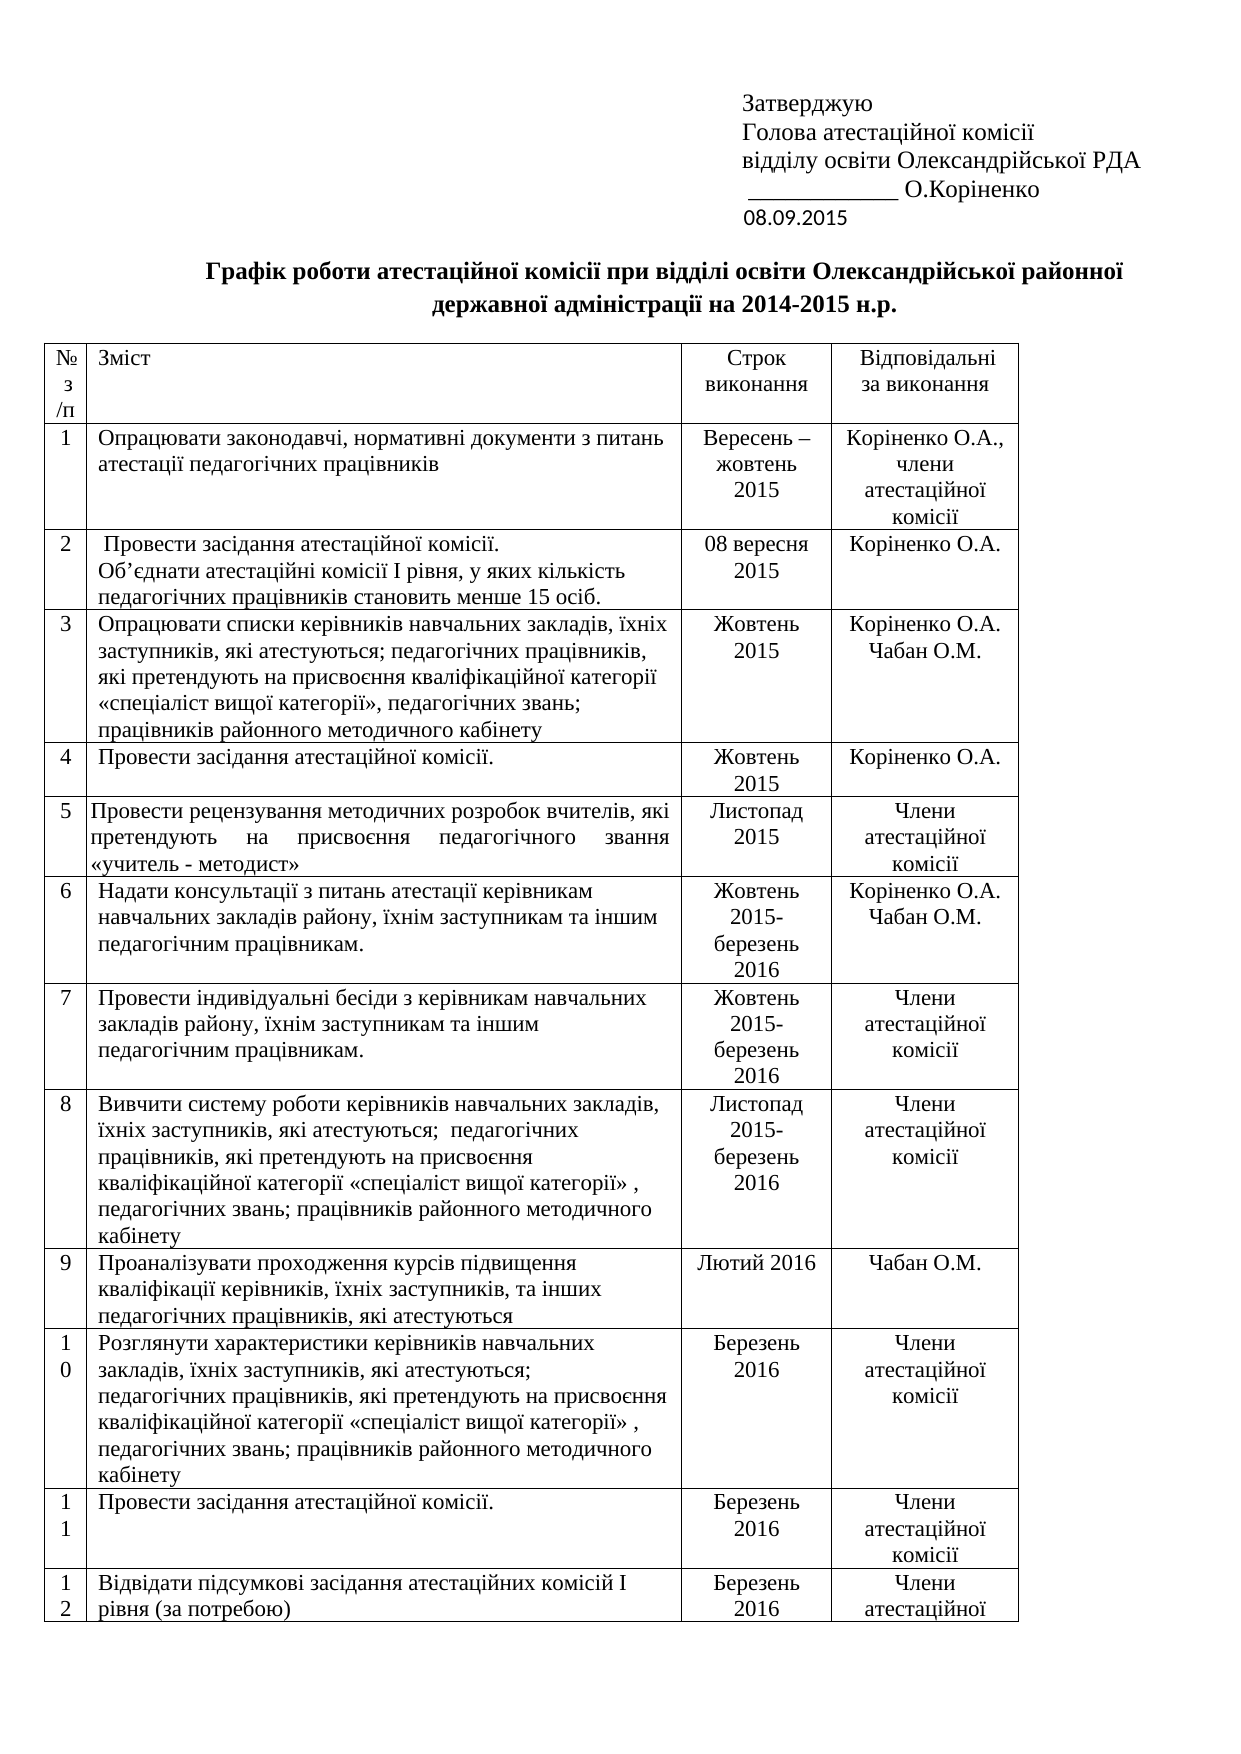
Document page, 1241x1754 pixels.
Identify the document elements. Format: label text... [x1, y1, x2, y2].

table_cell Провести рецензування методичних розробок вчителів, які претендують на присвоєння педагогічного звання «учитель - методист» [87, 797, 681, 876]
table_cell Коріненко О.А. Чабан О.М. [832, 877, 1018, 982]
table_cell Коріненко О.А. Чабан О.М. [832, 610, 1018, 742]
text 08.09.2015 [177, 203, 1152, 231]
table_cell Провести індивідуальні бесіди з керівникам навчальних закладів району, їхнім заступникам та іншим педагогічним працівникам. [87, 984, 681, 1089]
table_cell Опрацювати списки керівників навчальних закладів, їхніх заступників, які атестуються; педагогічних працівників, які претендують на присвоєння кваліфікаційної категорії «спеціаліст вищої категорії», педагогічних звань; працівників районного методичного кабінету [87, 610, 681, 742]
table_cell 11 [45, 1489, 86, 1567]
table_cell Чабан О.М. [832, 1249, 1018, 1328]
table_cell 3 [45, 610, 86, 742]
table_cell Члени атестаційної комісії [832, 984, 1018, 1089]
table_cell Березень 2016 [682, 1569, 831, 1621]
table_cell Березень 2016 [682, 1489, 831, 1567]
table_header № з/п [45, 344, 86, 423]
table_cell Проаналізувати проходження курсів підвищення кваліфікації керівників, їхніх заступників, та інших педагогічних працівників, які атестуються [87, 1249, 681, 1328]
table_cell Провести засідання атестаційної комісії. [87, 1489, 681, 1567]
table_cell 4 [45, 743, 86, 796]
table_cell Лютий 2016 [682, 1249, 831, 1328]
table_cell Березень 2016 [682, 1329, 831, 1487]
table_cell Коріненко О.А. [832, 743, 1018, 796]
table_cell Члени атестаційної комісії [832, 797, 1018, 876]
table_cell 7 [45, 984, 86, 1089]
table_cell Члени атестаційної комісії [832, 1329, 1018, 1487]
table_cell 08 вересня 2015 [682, 530, 831, 609]
table_cell 1 [45, 424, 86, 529]
table_cell Розглянути характеристики керівників навчальних закладів, їхніх заступників, які атестуються; педагогічних працівників, які претендують на присвоєння кваліфікаційної категорії «спеціаліст вищої категорії» , педагогічних звань; працівників районного методичного кабінету [87, 1329, 681, 1487]
text Затверджую [177, 88, 1152, 117]
table_header Відповідальні за виконання [832, 344, 1018, 423]
table_cell 6 [45, 877, 86, 982]
table_cell 10 [45, 1329, 86, 1487]
table_cell Провести засідання атестаційної комісії. [87, 743, 681, 796]
text Голова атестаційної комісії [177, 117, 1152, 145]
table_cell 5 [45, 797, 86, 876]
table_cell Опрацювати законодавчі, нормативні документи з питань атестації педагогічних працівників [87, 424, 681, 529]
table_cell Листопад 2015 [682, 797, 831, 876]
text відділу освіти Олександрійської РДА [177, 145, 1152, 174]
table_cell Жовтень 2015- березень 2016 [682, 877, 831, 982]
text ____________ О.Коріненко [177, 174, 1152, 203]
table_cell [87, 1569, 681, 1621]
table_cell Надати консультації з питань атестації керівникам навчальних закладів району, їхнім заступникам та іншим педагогічним працівникам. [87, 877, 681, 982]
table_cell Жовтень 2015 [682, 743, 831, 796]
table_header Строк виконання [682, 344, 831, 423]
table_cell 9 [45, 1249, 86, 1328]
table_cell 12 [45, 1569, 86, 1621]
table_cell Вивчити систему роботи керівників навчальних закладів, їхніх заступників, які атестуються; педагогічних працівників, які претендують на присвоєння кваліфікаційної категорії «спеціаліст вищої категорії» , педагогічних звань; працівників районного методичного кабінету [87, 1090, 681, 1248]
table_cell Коріненко О.А. [832, 530, 1018, 609]
table_cell 2 [45, 530, 86, 609]
table_cell Листопад 2015- березень 2016 [682, 1090, 831, 1248]
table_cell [832, 1569, 1018, 1621]
table_cell Жовтень 2015 [682, 610, 831, 742]
table_header Зміст [87, 344, 681, 423]
table_cell Коріненко О.А., члени атестаційної комісії [832, 424, 1018, 529]
table_cell 8 [45, 1090, 86, 1248]
table_cell Члени атестаційної комісії [832, 1090, 1018, 1248]
table_cell Члени атестаційної комісії [832, 1489, 1018, 1567]
text Графік роботи атестаційної комісії при відділі освіти Олександрійської районної державної адміністрації на 2014-2015 н.р. [177, 256, 1152, 318]
table_cell Вересень – жовтень 2015 [682, 424, 831, 529]
table_cell Жовтень 2015- березень 2016 [682, 984, 831, 1089]
table_cell Провести засідання атестаційної комісії. Об’єднати атестаційні комісії І рівня, у яких кількість педагогічних працівників становить менше 15 осіб. [87, 530, 681, 609]
